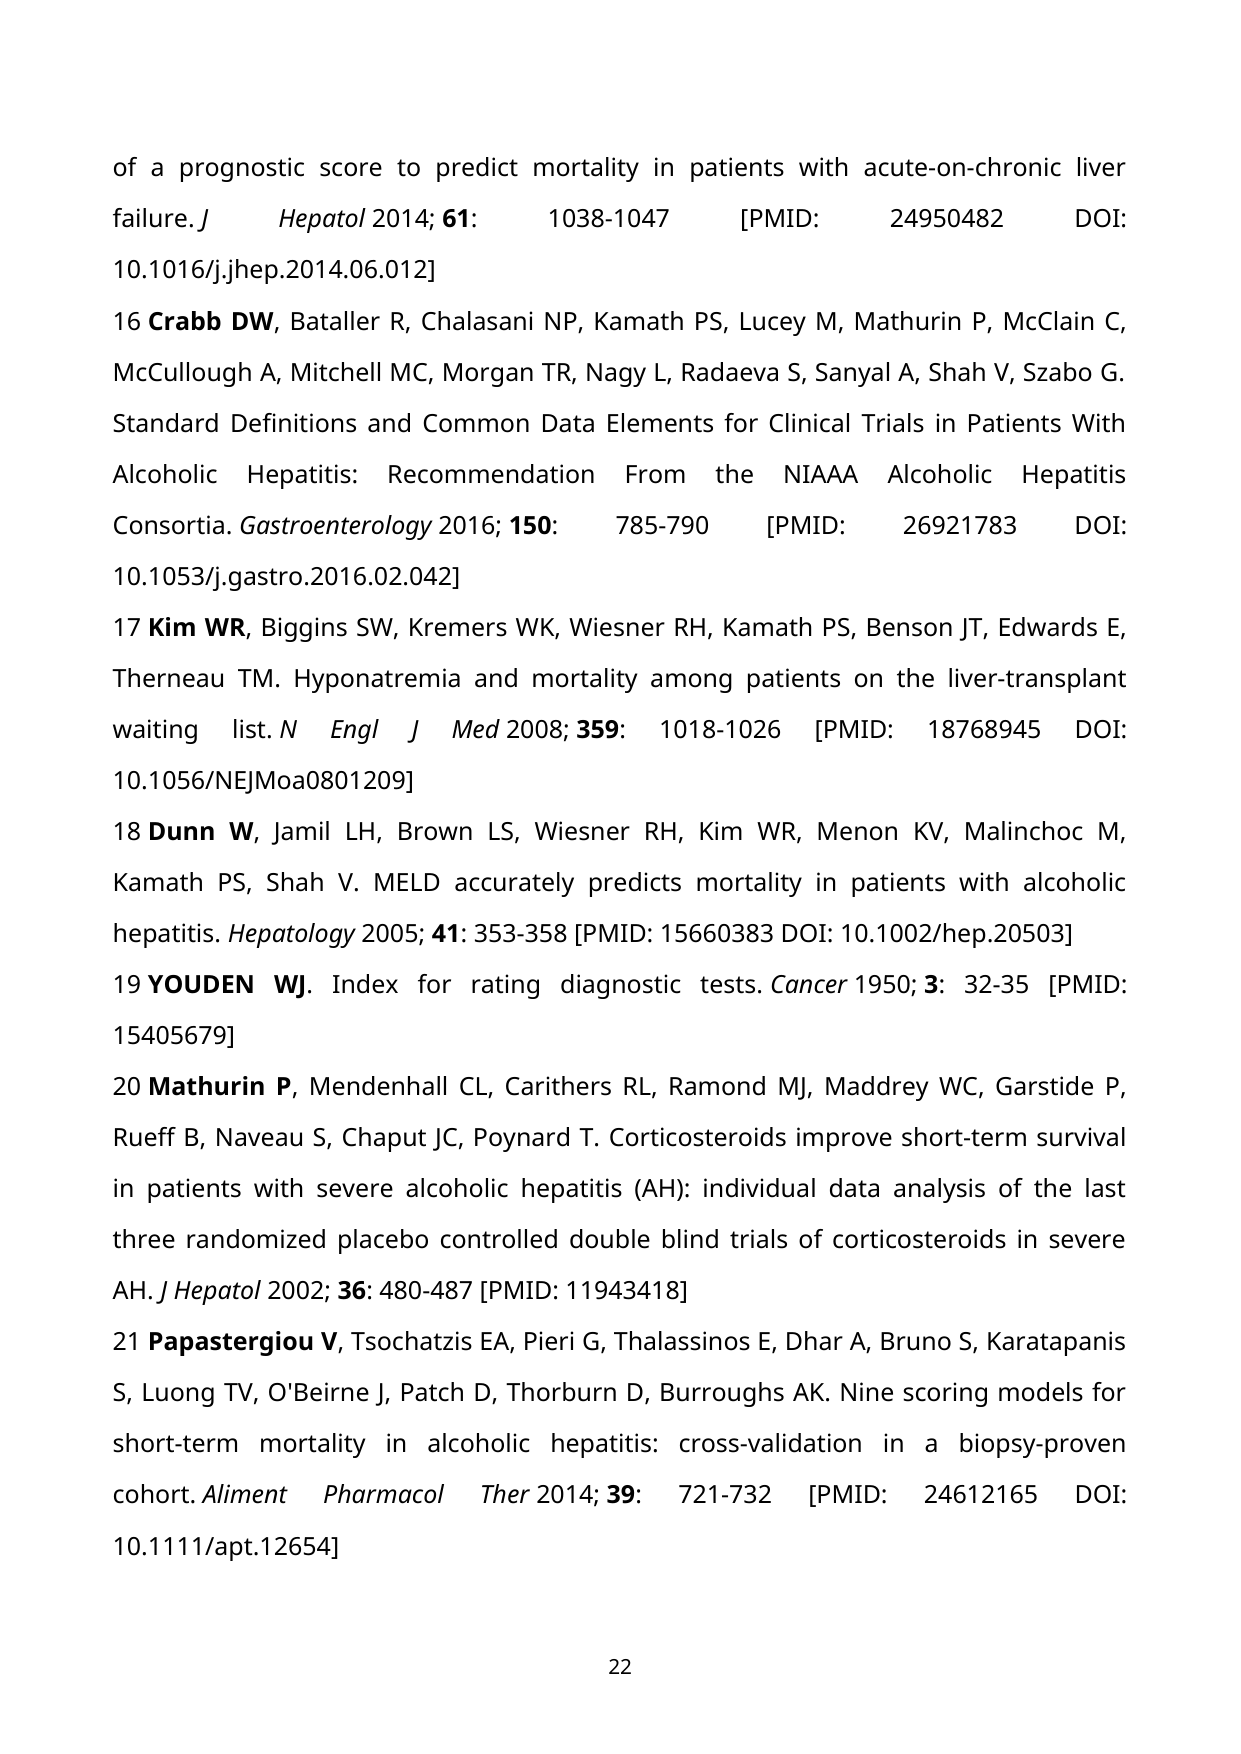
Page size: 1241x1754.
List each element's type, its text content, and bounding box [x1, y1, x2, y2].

text 20 Mathurin P, Mendenhall CL, Carithers RL, Ramond MJ, Maddrey WC, Garstide P, Rueff B, Naveau S, Chaput JC, Poynard T. Corticosteroids improve short-term survival in patients with severe alcoholic hepatitis (AH): individual data analysis of the last three randomized placebo controlled double blind trials of corticosteroids in severe AH. J Hepatol 2002; 36: 480-487 [PMID: 11943418] [112, 1069, 1128, 1307]
text 21 Papastergiou V, Tsochatzis EA, Pieri G, Thalassinos E, Dhar A, Bruno S, Karatapanis S, Luong TV, O'Beirne J, Patch D, Thorburn D, Burroughs AK. Nine scoring models for short-term mortality in alcoholic hepatitis: cross-validation in a biopsy-proven cohort. Aliment Pharmacol Ther 2014; 39: 721-732 [PMID: 24612165 DOI: 10.1111/apt.12654] [112, 1324, 1128, 1562]
text 16 Crabb DW, Bataller R, Chalasani NP, Kamath PS, Lucey M, Mathurin P, McClain C, McCullough A, Mitchell MC, Morgan TR, Nagy L, Radaeva S, Sanyal A, Shah V, Szabo G. Standard Definitions and Common Data Elements for Clinical Trials in Patients With Alcoholic Hepatitis: Recommendation From the NIAAA Alcoholic Hepatitis Consortia. Gastroenterology 2016; 150: 785-790 [PMID: 26921783 DOI: 10.1053/j.gastro.2016.02.042] [112, 303, 1128, 592]
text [112, 150, 1128, 286]
text 17 Kim WR, Biggins SW, Kremers WK, Wiesner RH, Kamath PS, Benson JT, Edwards E, Therneau TM. Hyponatremia and mortality among patients on the liver-transplant waiting list. N Engl J Med 2008; 359: 1018-1026 [PMID: 18768945 DOI: 10.1056/NEJMoa0801209] [112, 609, 1128, 797]
text 18 Dunn W, Jamil LH, Brown LS, Wiesner RH, Kim WR, Menon KV, Malinchoc M, Kamath PS, Shah V. MELD accurately predicts mortality in patients with alcoholic hepatitis. Hepatology 2005; 41: 353-358 [PMID: 15660383 DOI: 10.1002/hep.20503] [112, 813, 1128, 950]
text 19 YOUDEN WJ. Index for rating diagnostic tests. Cancer 1950; 3: 32-35 [PMID: 15405679] [112, 967, 1128, 1052]
